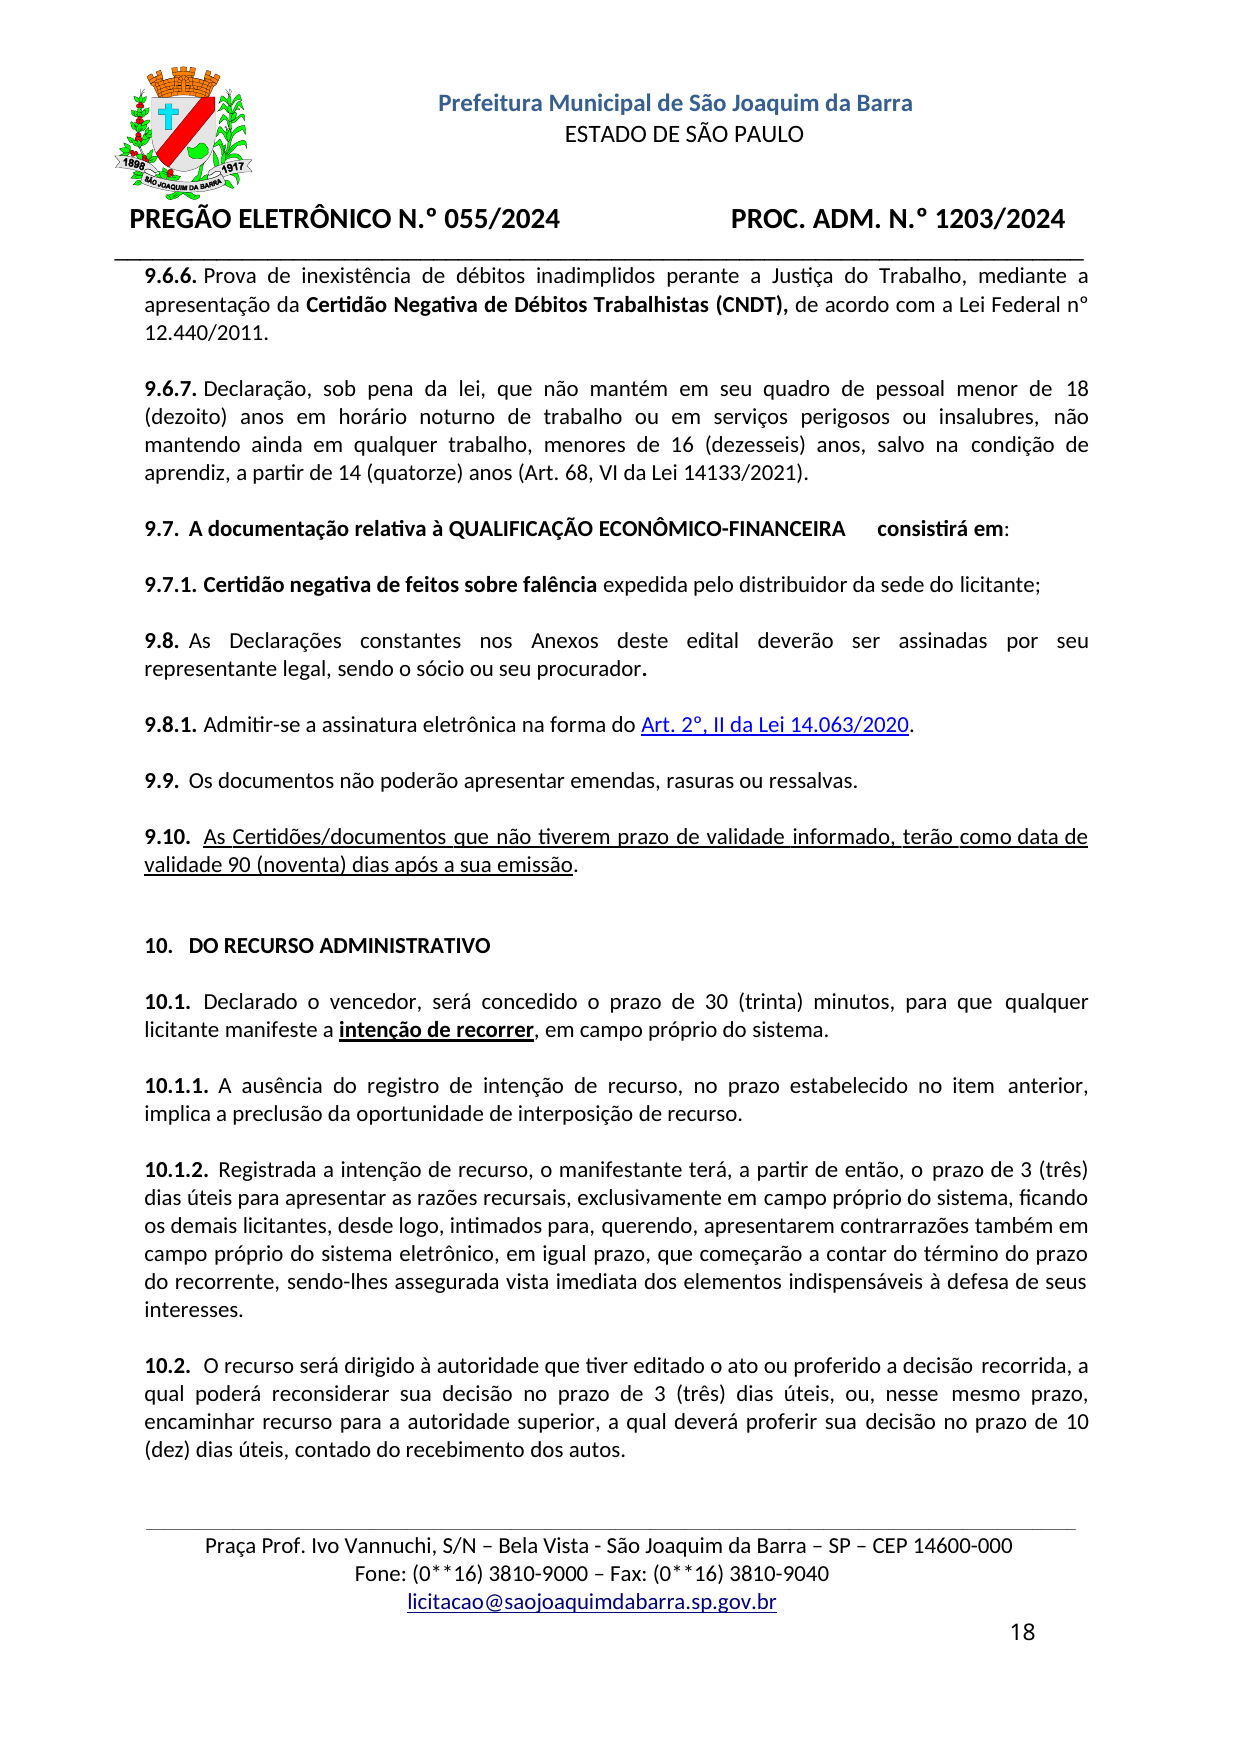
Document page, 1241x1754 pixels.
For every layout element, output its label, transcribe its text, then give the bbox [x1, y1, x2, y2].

list O recurso será dirigido à autoridade que tiver editado o ato ou proferido a decisão recorrida, a qual poderá reconsiderar sua decisão no prazo de 3 (três) dias úteis, ou, nesse mesmo prazo, encaminhar recurso para a autoridade superior, a qual deverá proferir sua decisão no prazo de 10 (dez) dias úteis, contado do recebimento dos autos. [144, 1351, 1089, 1463]
list Certidão negativa de feitos sobre falência expedida pelo distribuidor da sede do licitante; [144, 570, 1089, 598]
list As Declarações constantes nos Anexos deste edital deverão ser assinadas por seu representante legal, sendo o sócio ou seu procurador. [144, 626, 1089, 682]
list Declaração, sob pena da lei, que não mantém em seu quadro de pessoal menor de 18 (dezoito) anos em horário noturno de trabalho ou em serviços perigosos ou insalubres, não mantendo ainda em qualquer trabalho, menores de 16 (dezesseis) anos, salvo na condição de aprendiz, a partir de 14 (quatorze) anos (Art. 68, VI da Lei 14133/2021). [144, 374, 1089, 486]
list Admitir-se a assinatura eletrônica na forma do Art. 2º, II da Lei 14.063/2020. [144, 710, 1089, 738]
list A ausência do registro de intenção de recurso, no prazo estabelecido no item anterior, implica a preclusão da oportunidade de interposição de recurso. [144, 1071, 1089, 1127]
list As Certidões/documentos que não tiverem prazo de validade informado, terão como data de validade 90 (noventa) dias após a sua emissão. [144, 822, 1089, 878]
list Os documentos não poderão apresentar emendas, rasuras ou ressalvas. [144, 766, 1089, 794]
list Registrada a intenção de recurso, o manifestante terá, a partir de então, o prazo de 3 (três) dias úteis para apresentar as razões recursais, exclusivamente em campo próprio do sistema, ficando os demais licitantes, desde logo, intimados para, querendo, apresentarem contrarrazões também em campo próprio do sistema eletrônico, em igual prazo, que começarão a contar do término do prazo do recorrente, sendo-lhes assegurada vista imediata dos elementos indispensáveis à defesa de seus interesses. [144, 1155, 1089, 1323]
subtitle DO RECURSO ADMINISTRATIVO [144, 931, 1089, 959]
list Prova de inexistência de débitos inadimplidos perante a Justiça do Trabalho, mediante a apresentação da Certidão Negativa de Débitos Trabalhistas (CNDT), de acordo com a Lei Federal nº 12.440/2011. [144, 262, 1089, 346]
subtitle A documentação relativa à QUALIFICAÇÃO ECONÔMICO-FINANCEIRA consistirá em: [144, 514, 1089, 542]
list Declarado o vencedor, será concedido o prazo de 30 (trinta) minutos, para que qualquer licitante manifeste a intenção de recorrer, em campo próprio do sistema. [144, 987, 1089, 1043]
